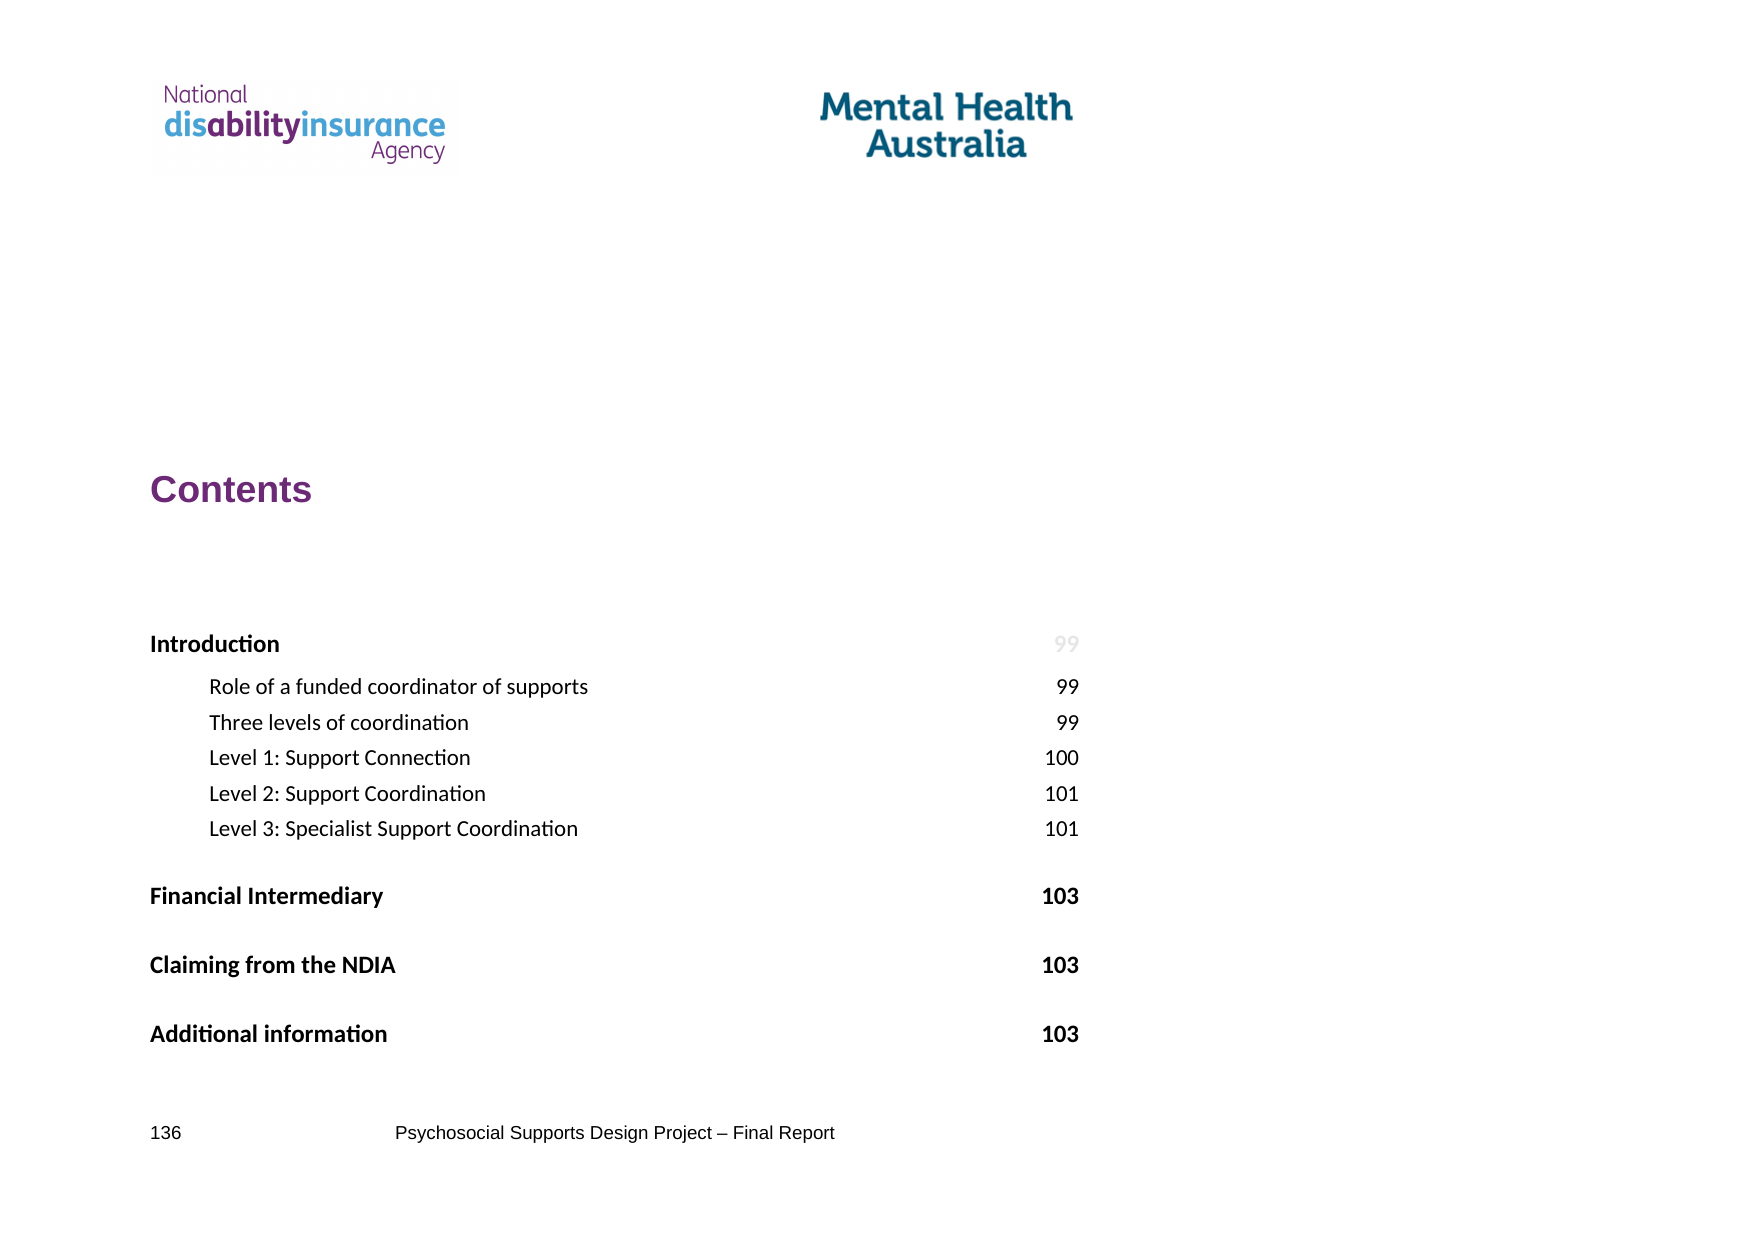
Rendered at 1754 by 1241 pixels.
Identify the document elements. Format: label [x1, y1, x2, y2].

picture [150, 73, 460, 176]
picture [802, 74, 1091, 176]
